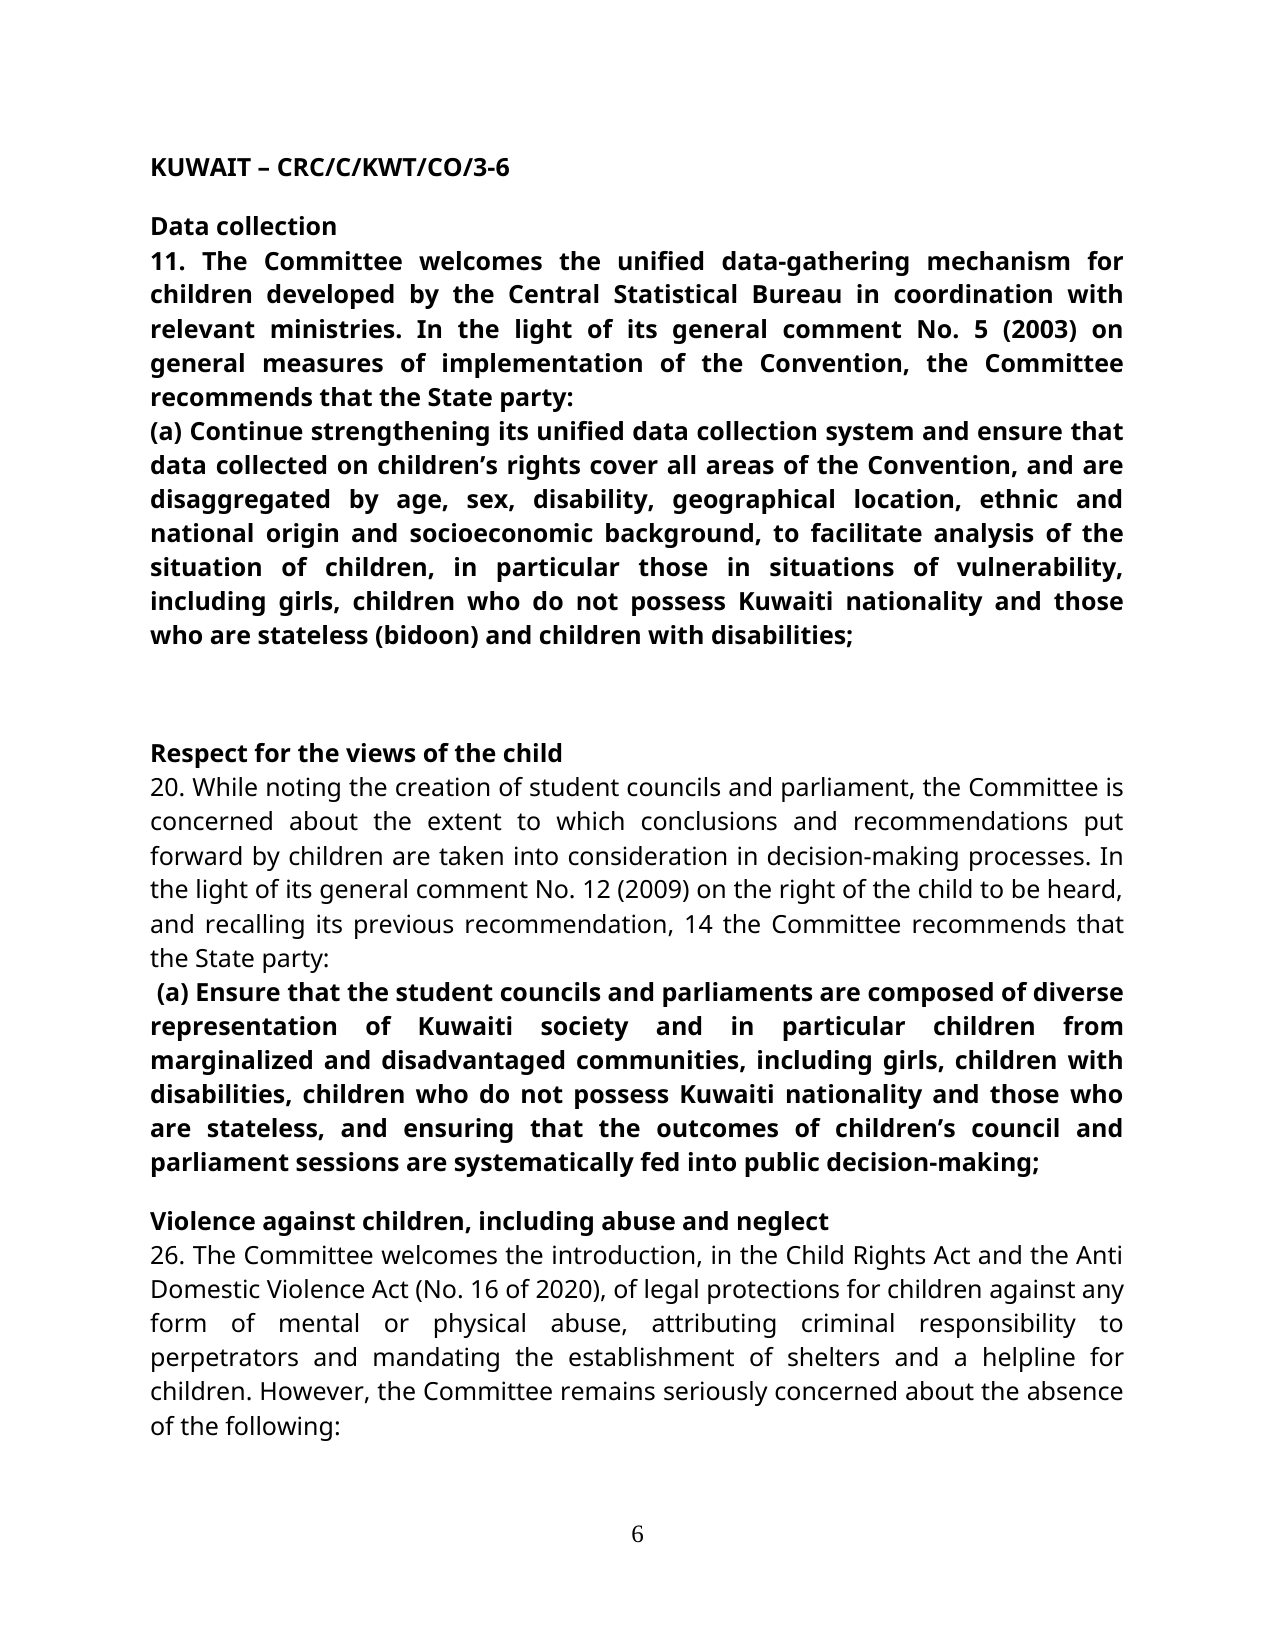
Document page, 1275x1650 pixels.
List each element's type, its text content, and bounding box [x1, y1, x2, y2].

text 26. The Committee welcomes the introduction, in the Child Rights Act and the Anti Domestic Violence Act (No. 16 of 2020), of legal protections for children against any form of mental or physical abuse, attributing criminal responsibility to perpetrators and mandating the establishment of shelters and a helpline for children. However, the Committee remains seriously concerned about the absence of the following: [150, 1238, 1125, 1442]
text 20. While noting the creation of student councils and parliament, the Committee is concerned about the extent to which conclusions and recommendations put forward by children are taken into consideration in decision-making processes. In the light of its general comment No. 12 (2009) on the right of the child to be heard, and recalling its previous recommendation, 14 the Committee recommends that the State party: [150, 770, 1125, 974]
text (a) Continue strengthening its unified data collection system and ensure that data collected on children’s rights cover all areas of the Convention, and are disaggregated by age, sex, disability, geographical location, ethnic and national origin and socioeconomic background, to facilitate analysis of the situation of children, in particular those in situations of vulnerability, including girls, children who do not possess Kuwaiti nationality and those who are stateless (bidoon) and children with disabilities; [150, 413, 1125, 652]
text 11. The Committee welcomes the unified data-gathering mechanism for children developed by the Central Statistical Bureau in coordination with relevant ministries. In the light of its general comment No. 5 (2003) on general measures of implementation of the Convention, the Committee recommends that the State party: [150, 243, 1125, 413]
text Respect for the views of the child [150, 736, 1125, 770]
subtitle KUWAIT – CRC/C/KWT/CO/3-6 [150, 150, 1095, 184]
text (a) Ensure that the student councils and parliaments are composed of diverse representation of Kuwaiti society and in particular children from marginalized and disadvantaged communities, including girls, children with disabilities, children who do not possess Kuwaiti nationality and those who are stateless, and ensuring that the outcomes of children’s council and parliament sessions are systematically fed into public decision-making; [150, 974, 1125, 1179]
text Violence against children, including abuse and neglect [150, 1204, 1125, 1238]
text Data collection [150, 209, 1125, 243]
